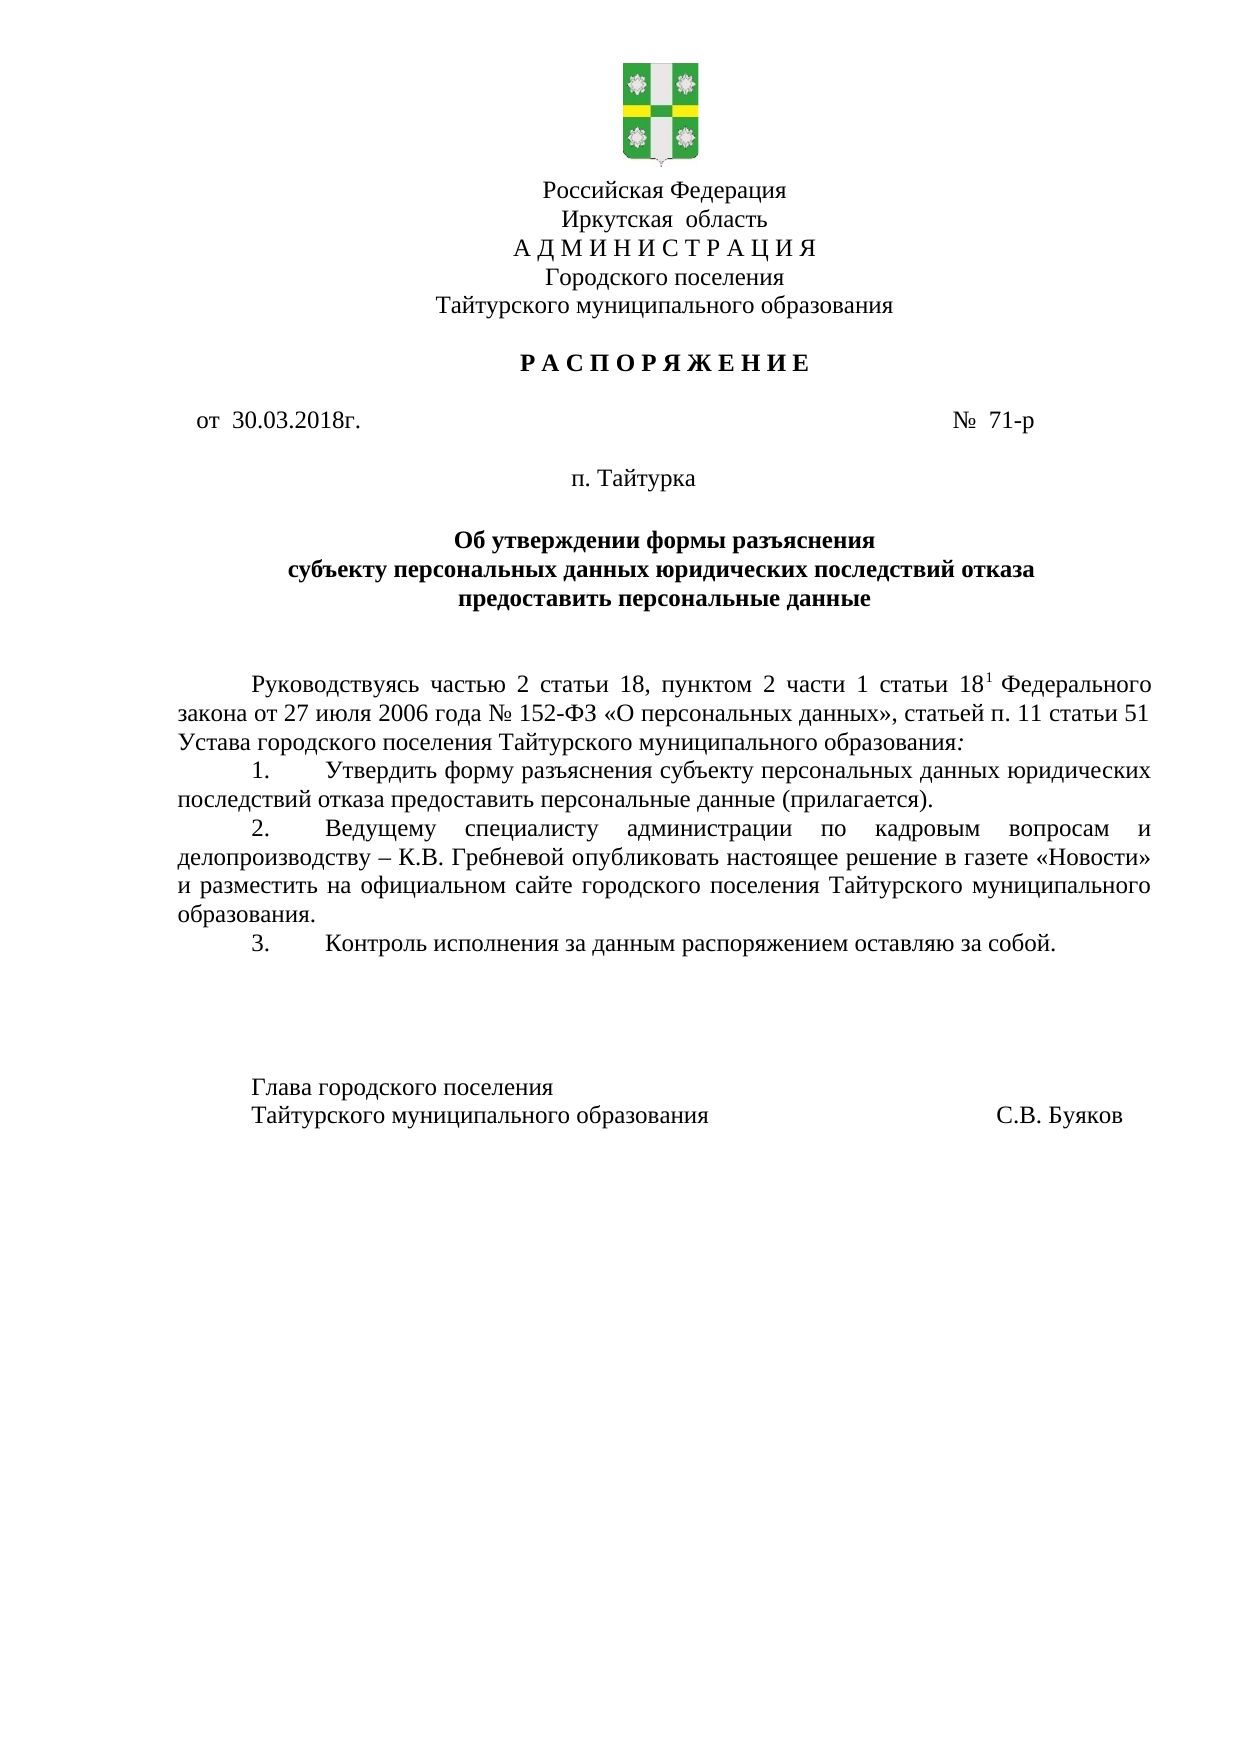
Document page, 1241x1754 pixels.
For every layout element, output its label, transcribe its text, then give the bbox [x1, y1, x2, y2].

list Ведущему специалисту администрации по кадровым вопросам и делопроизводству – К.В. Гребневой опубликовать настоящее решение в газете «Новости» и разместить на официальном сайте городского поселения Тайтурского муниципального образования. [177, 813, 1152, 928]
text Иркутская область [177, 204, 1152, 233]
text Р А С П О Р Я Ж Е Н И Е [177, 348, 1152, 377]
text А Д М И Н И С Т Р А Ц И Я [177, 233, 1152, 262]
list Контроль исполнения за данным распоряжением оставляю за собой. [177, 928, 1152, 957]
text Руководствуясь частью 2 статьи 18, пунктом 2 части 1 статьи 181 Федерального закона от 27 июля 2006 года № 152-ФЗ «О персональных данных», статьей п. 11 статьи 51 Устава городского поселения Тайтурского муниципального образования: [177, 669, 1152, 755]
text Глава городского поселения [251, 1072, 1152, 1100]
text субъекту персональных данных юридических последствий отказа предоставить персональные данные [177, 554, 1152, 640]
text п. Тайтурка [472, 463, 1152, 492]
list Утвердить форму разъяснения субъекту персональных данных юридических последствий отказа предоставить персональные данные (прилагается). [177, 755, 1152, 813]
text Российская Федерация [177, 176, 1152, 204]
text Об утверждении формы разъяснения [177, 525, 1152, 554]
text Тайтурского муниципального образования [177, 291, 1152, 319]
picture [623, 63, 699, 167]
text от 30.03.2018г. № 71-р [177, 406, 1152, 434]
text Тайтурского муниципального образования С.В. Буяков [251, 1100, 1152, 1129]
text Городского поселения [177, 262, 1152, 291]
